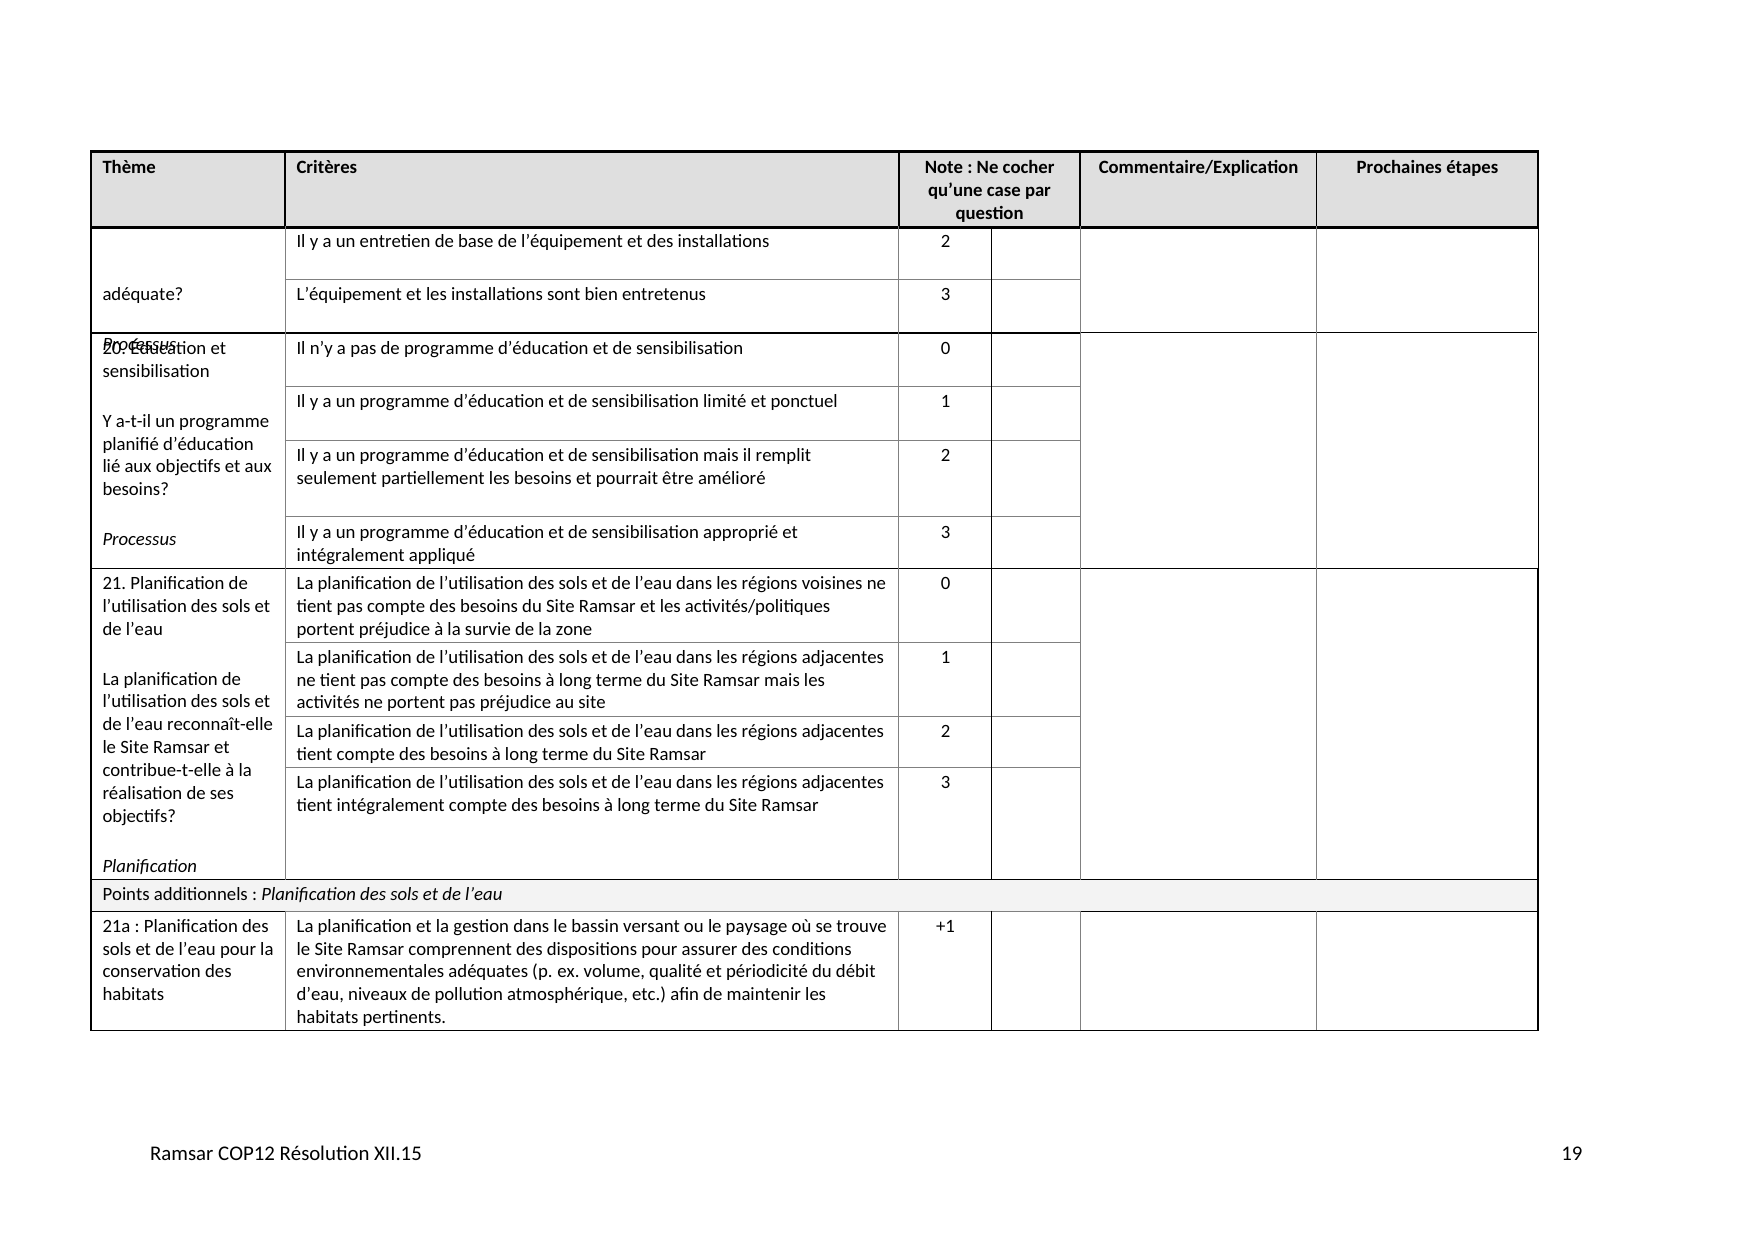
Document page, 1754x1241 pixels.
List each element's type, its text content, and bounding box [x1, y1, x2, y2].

table_cell Il y a un entretien de base de l’équipement et des installations [286, 229, 898, 279]
table_cell [992, 643, 1080, 716]
table_cell [992, 334, 1080, 386]
table_cell [992, 912, 1080, 1030]
table_cell 1 [899, 643, 991, 716]
table_cell [1081, 333, 1316, 568]
table_header Thème [92, 153, 284, 226]
table_cell [992, 768, 1080, 879]
table_cell 3 [899, 517, 991, 568]
table_cell 1 [899, 387, 991, 439]
table_header Prochaines étapes [1317, 153, 1537, 226]
table_cell La planification et la gestion dans le bassin versant ou le paysage où se trouve le Site Ramsar comprennent des dispositions pour assurer des conditions environnementales adéquates (p. ex. volume, qualité et périodicité du débit d’eau, niveaux de pollution atmosphérique, etc.) afin de maintenir les habitats pertinents. [286, 912, 898, 1030]
table_header Note : Ne cocher qu’une case par question [900, 153, 1079, 226]
table_cell [992, 517, 1080, 568]
table_cell Il y a un programme d’éducation et de sensibilisation approprié et intégralement appliqué [286, 517, 898, 568]
table_cell Points additionnels : Planification des sols et de l’eau [92, 880, 1537, 911]
table_cell [1317, 912, 1537, 1030]
table_cell [1317, 569, 1537, 879]
table_cell [1317, 332, 1538, 568]
table_cell 0 [899, 569, 991, 642]
table_cell [992, 441, 1080, 516]
table_cell La planification de l’utilisation des sols et de l’eau dans les régions voisines ne tient pas compte des besoins du Site Ramsar et les activités/politiques portent préjudice à la survie de la zone [286, 569, 898, 642]
table_cell 3 [899, 768, 991, 879]
table_cell 21a : Planification des sols et de l’eau pour la conservation des habitats [92, 912, 285, 1030]
table_cell [1081, 569, 1316, 879]
table_header Critères [286, 153, 898, 226]
table_cell Il n’y a pas de programme d’éducation et de sensibilisation [286, 334, 898, 386]
table_cell [1081, 912, 1316, 1030]
table_cell Il y a un programme d’éducation et de sensibilisation limité et ponctuel [286, 387, 898, 439]
table_cell La planification de l’utilisation des sols et de l’eau dans les régions adjacentes tient compte des besoins à long terme du Site Ramsar [286, 717, 898, 767]
table_cell [992, 229, 1080, 279]
table_cell 21. Planification de l’utilisation des sols et de l’eau La planification de l’utilisation des sols et de l’eau reconnaît-elle le Site Ramsar et contribue-t-elle à la réalisation de ses objectifs? Planification [92, 569, 285, 879]
table_cell +1 [899, 912, 991, 1030]
table_cell L’équipement et les installations sont bien entretenus [286, 280, 898, 332]
table_cell [992, 280, 1080, 332]
table_cell La planification de l’utilisation des sols et de l’eau dans les régions adjacentes ne tient pas compte des besoins à long terme du Site Ramsar mais les activités ne portent pas préjudice au site [286, 643, 898, 716]
table_cell Il y a un programme d’éducation et de sensibilisation mais il remplit seulement partiellement les besoins et pourrait être amélioré [286, 441, 898, 516]
table_cell [992, 717, 1080, 767]
table_cell 20. Éducation et sensibilisation Y a-t-il un programme planifié d’éducation lié aux objectifs et aux besoins? Processus [92, 334, 285, 568]
table_cell 2 [899, 441, 991, 516]
table_cell 0 [899, 334, 991, 386]
table_cell 2 [899, 717, 991, 767]
table_cell La planification de l’utilisation des sols et de l’eau dans les régions adjacentes tient intégralement compte des besoins à long terme du Site Ramsar [286, 768, 898, 879]
table_cell [992, 569, 1080, 642]
table_cell 3 [899, 280, 991, 332]
table_header Commentaire/Explication [1081, 153, 1316, 226]
table_cell [992, 387, 1080, 439]
table_cell 2 [899, 229, 991, 279]
